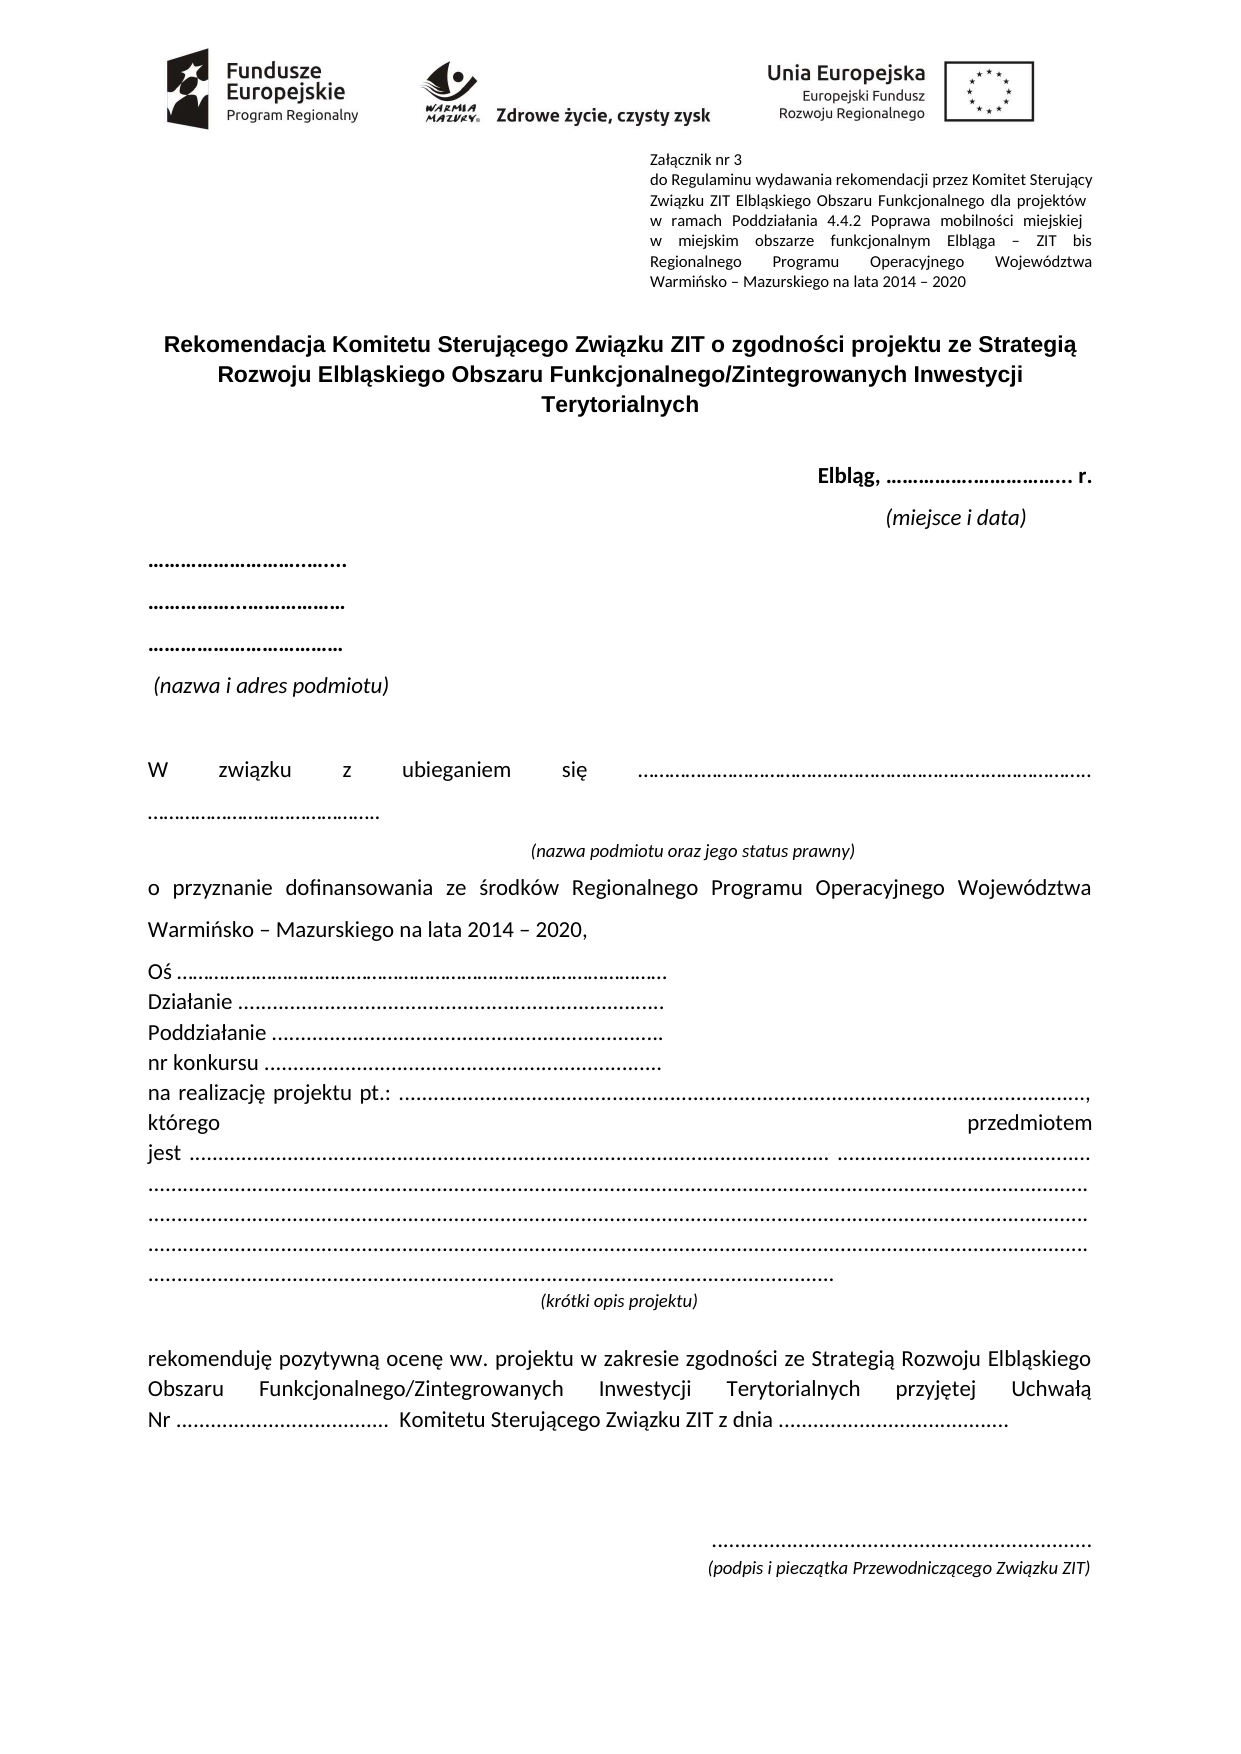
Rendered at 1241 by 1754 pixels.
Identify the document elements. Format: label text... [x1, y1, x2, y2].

text o przyznanie dofinansowania ze środków Regionalnego Programu Operacyjnego Województwa Warmińsko – Mazurskiego na lata 2014 – 2020, [148, 873, 1093, 943]
picture [147, 28, 1054, 150]
text .................................................................. [148, 1526, 1093, 1554]
text rekomenduję pozytywną ocenę ww. projektu w zakresie zgodności ze Strategią Rozwoju Elbląskiego Obszaru Funkcjonalnego/Zintegrowanych Inwestycji Terytorialnych przyjętej Uchwałą Nr ..................................... Komitetu Sterującego Związku ZIT z dnia ........................................ [148, 1344, 1093, 1433]
text ………………………..….... [148, 545, 1093, 573]
text (nazwa podmiotu oraz jego status prawny) [221, 839, 1093, 862]
text do Regulaminu wydawania rekomendacji przez Komitet Sterujący Związku ZIT Elbląskiego Obszaru Funkcjonalnego dla projektów w ramach Poddziałania 4.4.2 Poprawa mobilności miejskiej w miejskim obszarze funkcjonalnym Elbląga – ZIT bis Regionalnego Programu Operacyjnego Województwa Warmińsko – Mazurskiego na lata 2014 – 2020 [650, 169, 1093, 291]
text ……………………………… [148, 629, 1093, 657]
text W związku z ubieganiem się …………………………………………………………………………..…………………………………….. [148, 755, 1093, 825]
text (podpis i pieczątka Przewodniczącego Związku ZIT) [148, 1556, 1093, 1579]
text (miejsce i data) [148, 503, 1093, 531]
text Rekomendacja Komitetu Sterującego Związku ZIT o zgodności projektu ze Strategią Rozwoju Elbląskiego Obszaru Funkcjonalnego/Zintegrowanych Inwestycji Terytorialnych [148, 331, 1093, 418]
text Oś ………………………………………………………………………………… [148, 957, 1093, 985]
text Poddziałanie .................................................................... [148, 1018, 1093, 1046]
text (krótki opis projektu) [148, 1289, 1093, 1312]
text Załącznik nr 3 [650, 148, 1093, 169]
text nr konkursu ..................................................................... [148, 1048, 1093, 1076]
text na realizację projektu pt.: ......................................................................................................................., którego przedmiotem jest ............................................................................................................... ............................................................................................................................................................................................................................................................................................................................................................................................................................................................................................................................................................................................................................................................................ [148, 1078, 1093, 1287]
text (nazwa i adres podmiotu) [148, 671, 1093, 699]
text ……………...……………… [148, 587, 1093, 615]
text Elbląg, …………….……………... r. [148, 461, 1093, 489]
text Działanie .......................................................................... [148, 987, 1093, 1015]
